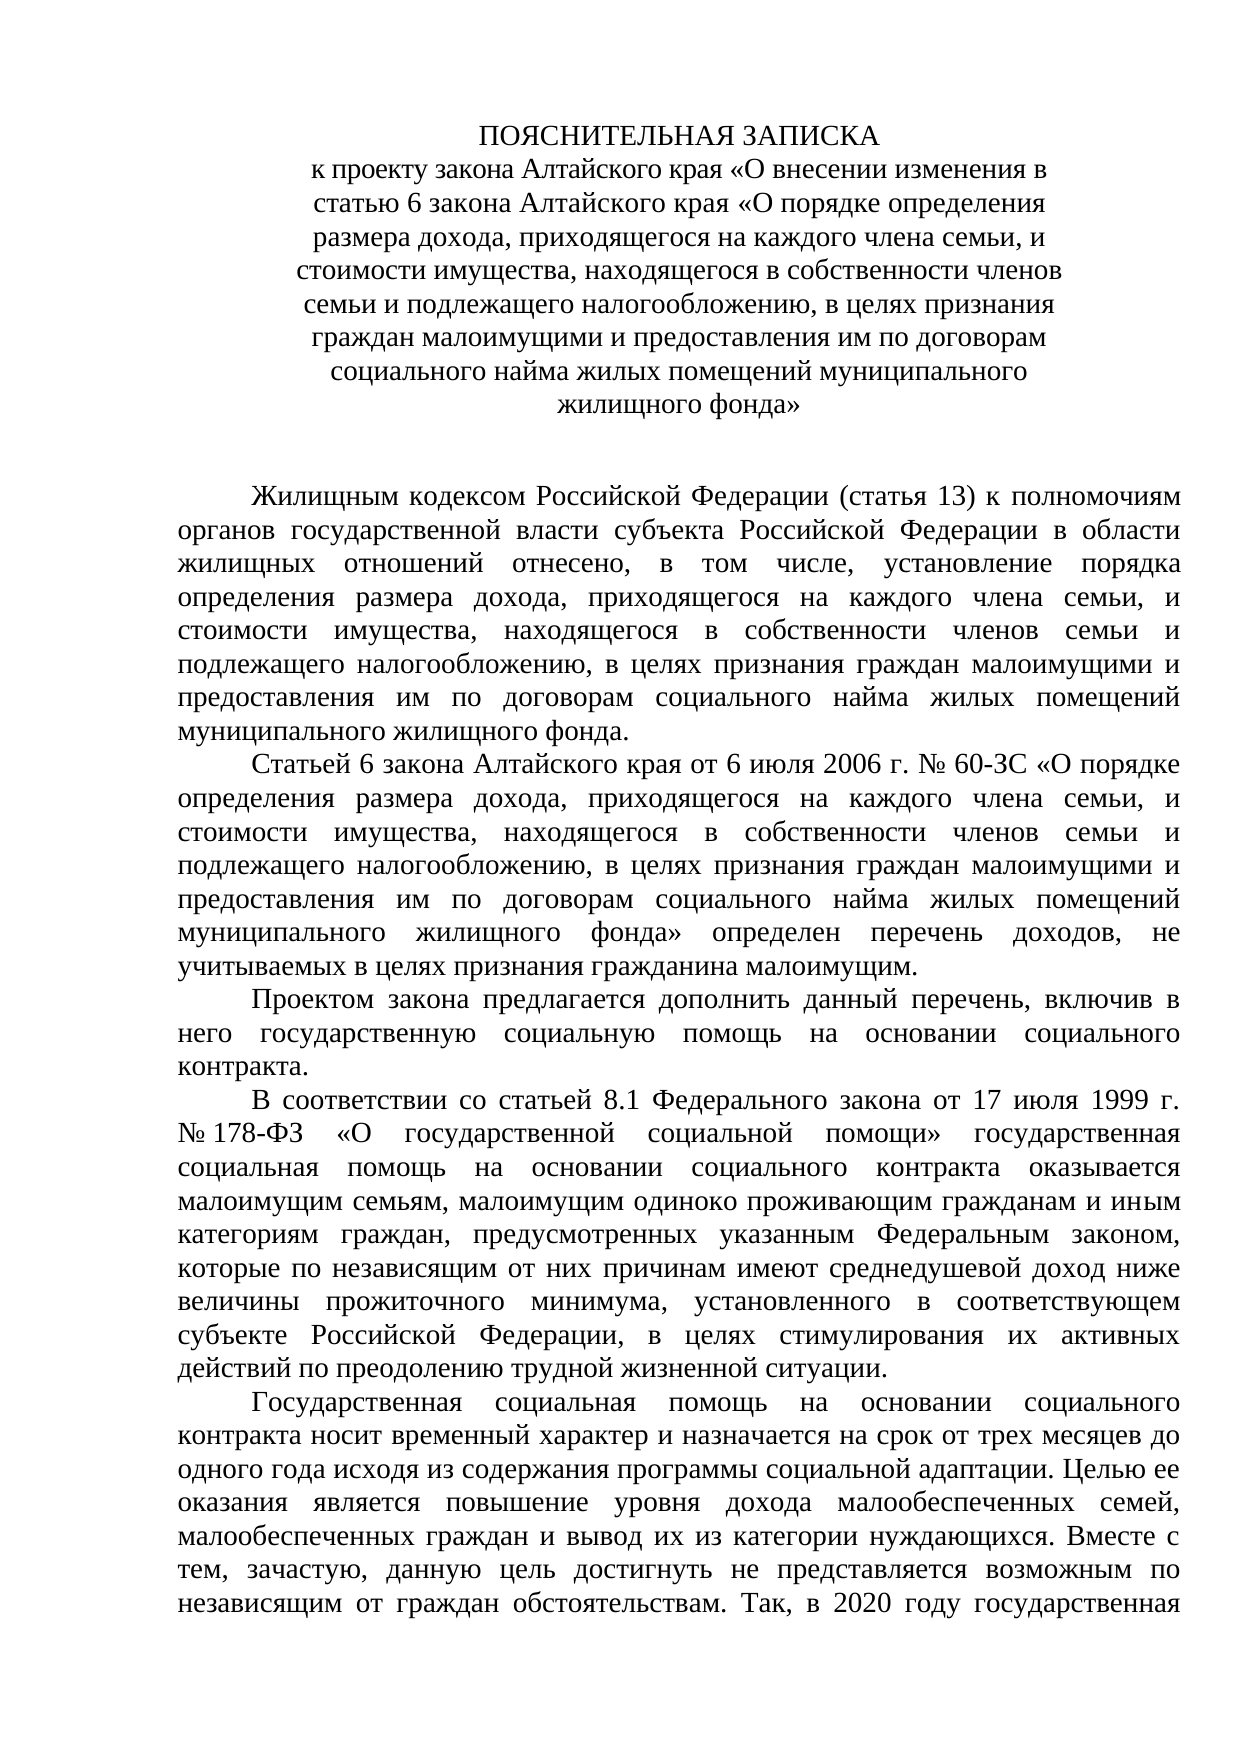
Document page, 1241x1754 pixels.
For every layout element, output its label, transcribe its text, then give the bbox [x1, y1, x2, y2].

text Жилищным кодексом Российской Федерации (статья 13) к полномочиям органов государственной власти субъекта Российской Федерации в области жилищных отношений отнесено, в том числе, установление порядка определения размера дохода, приходящегося на каждого члена семьи, и стоимости имущества, находящегося в собственности членов семьи и подлежащего налогообложению, в целях признания граждан малоимущими и предоставления им по договорам социального найма жилых помещений муниципального жилищного фонда. [177, 478, 1181, 747]
text В соответствии со статьей 8.1 Федерального закона от 17 июля 1999 г. № 178-ФЗ «О государственной социальной помощи» государственная социальная помощь на основании социального контракта оказывается малоимущим семьям, малоимущим одиноко проживающим гражданам и иным категориям граждан, предусмотренных указанным Федеральным законом, которые по независящим от них причинам имеют среднедушевой доход ниже величины прожиточного минимума, установленного в соответствующем субъекте Российской Федерации, в целях стимулирования их активных действий по преодолению трудной жизненной ситуации. [177, 1082, 1181, 1384]
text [177, 1384, 1181, 1619]
text Статьей 6 закона Алтайского края от 6 июля 2006 г. № 60-ЗС «О порядке определения размера дохода, приходящегося на каждого члена семьи, и стоимости имущества, находящегося в собственности членов семьи и подлежащего налогообложению, в целях признания граждан малоимущими и предоставления им по договорам социального найма жилых помещений муниципального жилищного фонда» определен перечень доходов, не учитываемых в целях признания гражданина малоимущим. [177, 747, 1181, 981]
text Проектом закона предлагается дополнить данный перечень, включив в него государственную социальную помощь на основании социального контракта. [177, 981, 1181, 1082]
text ПОЯСНИТЕЛЬНАЯ ЗАПИСКА [177, 118, 1181, 152]
text к проекту закона Алтайского края «О внесении изменения в статью 6 закона Алтайского края «О порядке определения размера дохода, приходящегося на каждого члена семьи, и стоимости имущества, находящегося в собственности членов семьи и подлежащего налогообложению, в целях признания граждан малоимущими и предоставления им по договорам социального найма жилых помещений муниципального жилищного фонда» [266, 152, 1092, 420]
